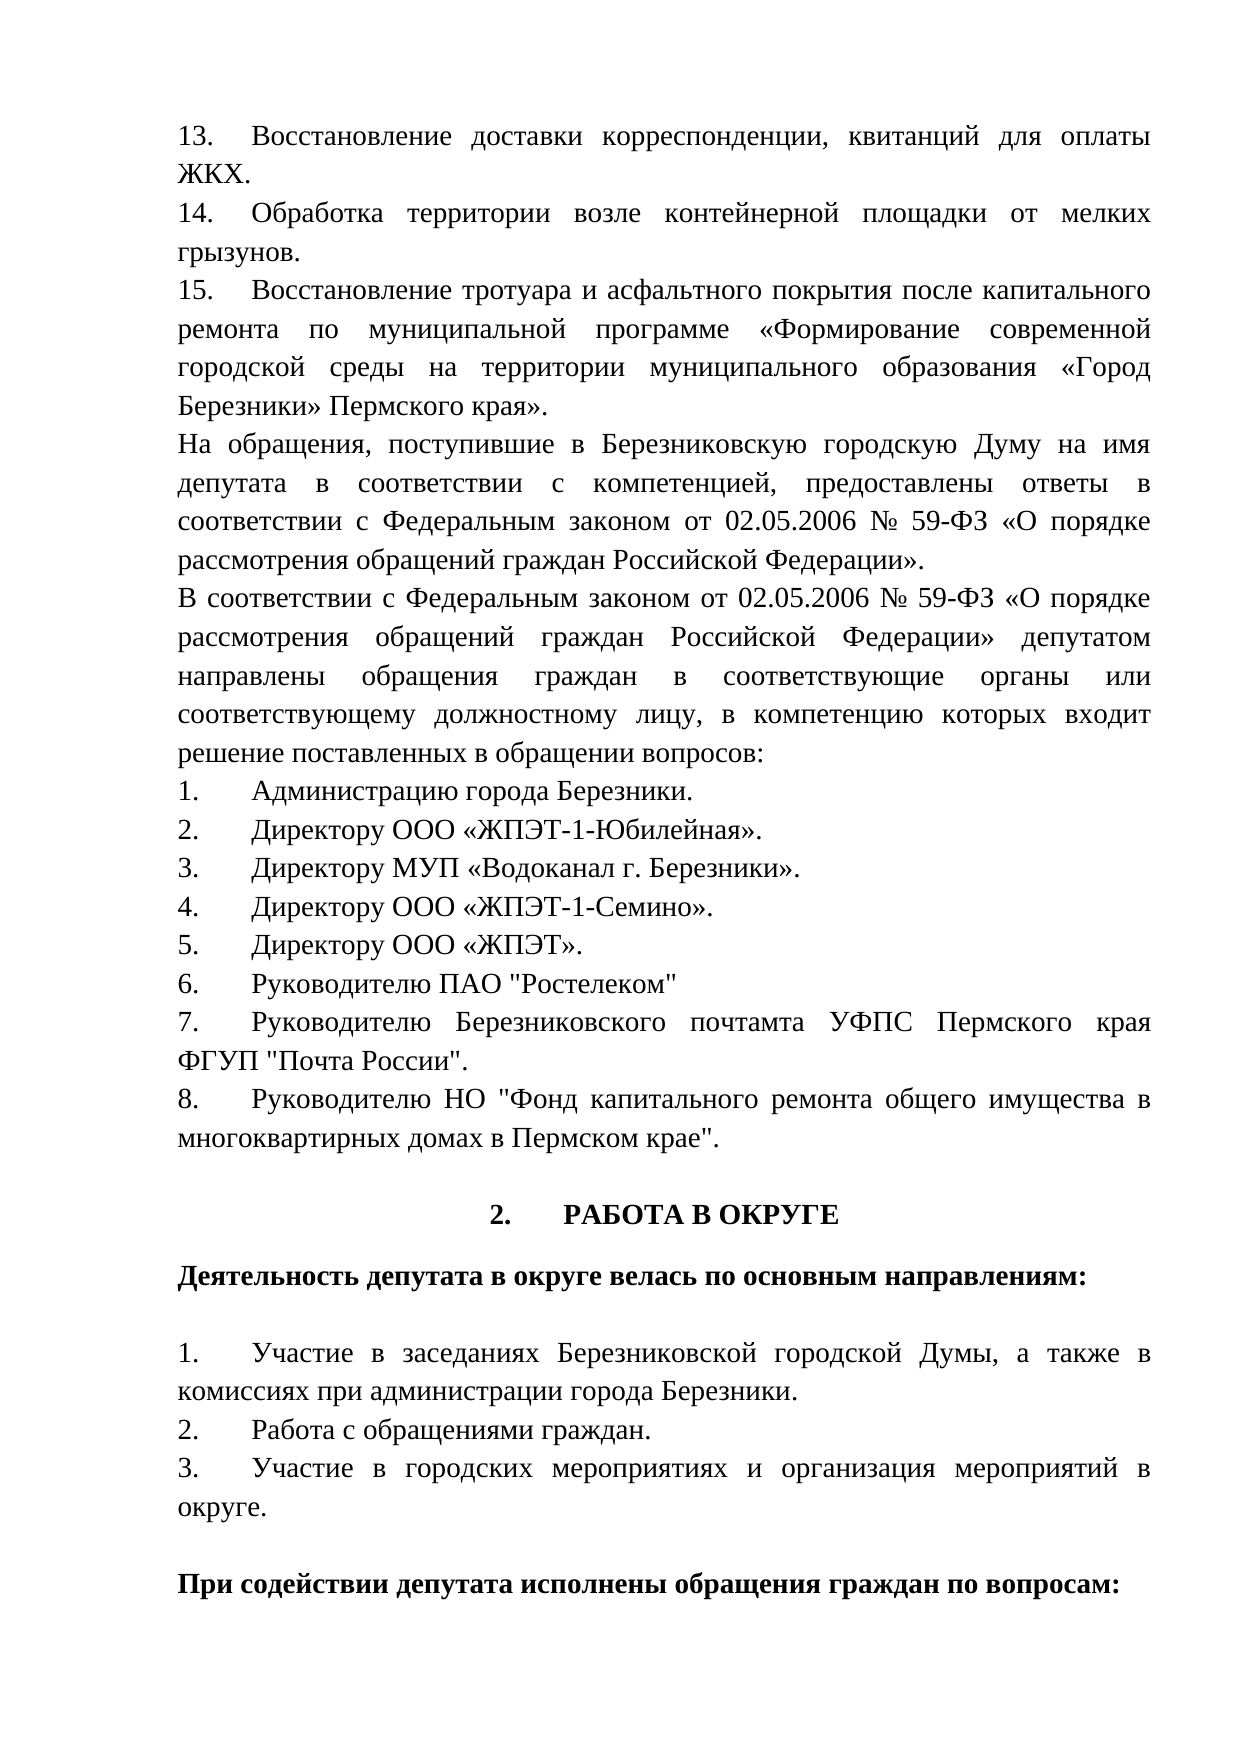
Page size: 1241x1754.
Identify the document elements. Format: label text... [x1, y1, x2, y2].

list Директору ООО «ЖПЭТ-1-Семино». [177, 889, 1152, 922]
list Работа с обращениями граждан. [177, 1412, 1152, 1446]
list Руководителю ПАО "Ростелеком" [177, 966, 1152, 999]
text При содействии депутата исполнены обращения граждан по вопросам: [177, 1566, 1152, 1600]
list Участие в заседаниях Березниковской городской Думы, а также в комиссиях при администрации города Березники. [177, 1335, 1152, 1407]
list Участие в городских мероприятиях и организация мероприятий в округе. [177, 1451, 1152, 1523]
list Восстановление доставки корреспонденции, квитанций для оплаты ЖКХ. [177, 118, 1152, 190]
list Руководителю НО "Фонд капитального ремонта общего имущества в многоквартирных домах в Пермском крае". [177, 1082, 1152, 1154]
list Директору МУП «Водоканал г. Березники». [177, 850, 1152, 884]
list РАБОТА В ОКРУГЕ [177, 1197, 1152, 1231]
list Директору ООО «ЖПЭТ-1-Юбилейная». [177, 812, 1152, 845]
list Восстановление тротуара и асфальтного покрытия после капитального ремонта по муниципальной программе «Формирование современной городской среды на территории муниципального образования «Город Березники» Пермского края». [177, 272, 1152, 421]
list Директору ООО «ЖПЭТ». [177, 927, 1152, 961]
list Администрацию города Березники. [177, 773, 1152, 807]
list Руководителю Березниковского почтамта УФПС Пермского края ФГУП "Почта России". [177, 1004, 1152, 1077]
text Деятельность депутата в округе велась по основным направлениям: [177, 1258, 1152, 1291]
text В соответствии с Федеральным законом от 02.05.2006 № 59-ФЗ «О порядке рассмотрения обращений граждан Российской Федерации» депутатом направлены обращения граждан в соответствующие органы или соответствующему должностному лицу, в компетенцию которых входит решение поставленных в обращении вопросов: [177, 581, 1152, 768]
list Обработка территории возле контейнерной площадки от мелких грызунов. [177, 195, 1152, 267]
text На обращения, поступившие в Березниковскую городскую Думу на имя депутата в соответствии с компетенцией, предоставлены ответы в соответствии с Федеральным законом от 02.05.2006 № 59-ФЗ «О порядке рассмотрения обращений граждан Российской Федерации». [177, 426, 1152, 576]
